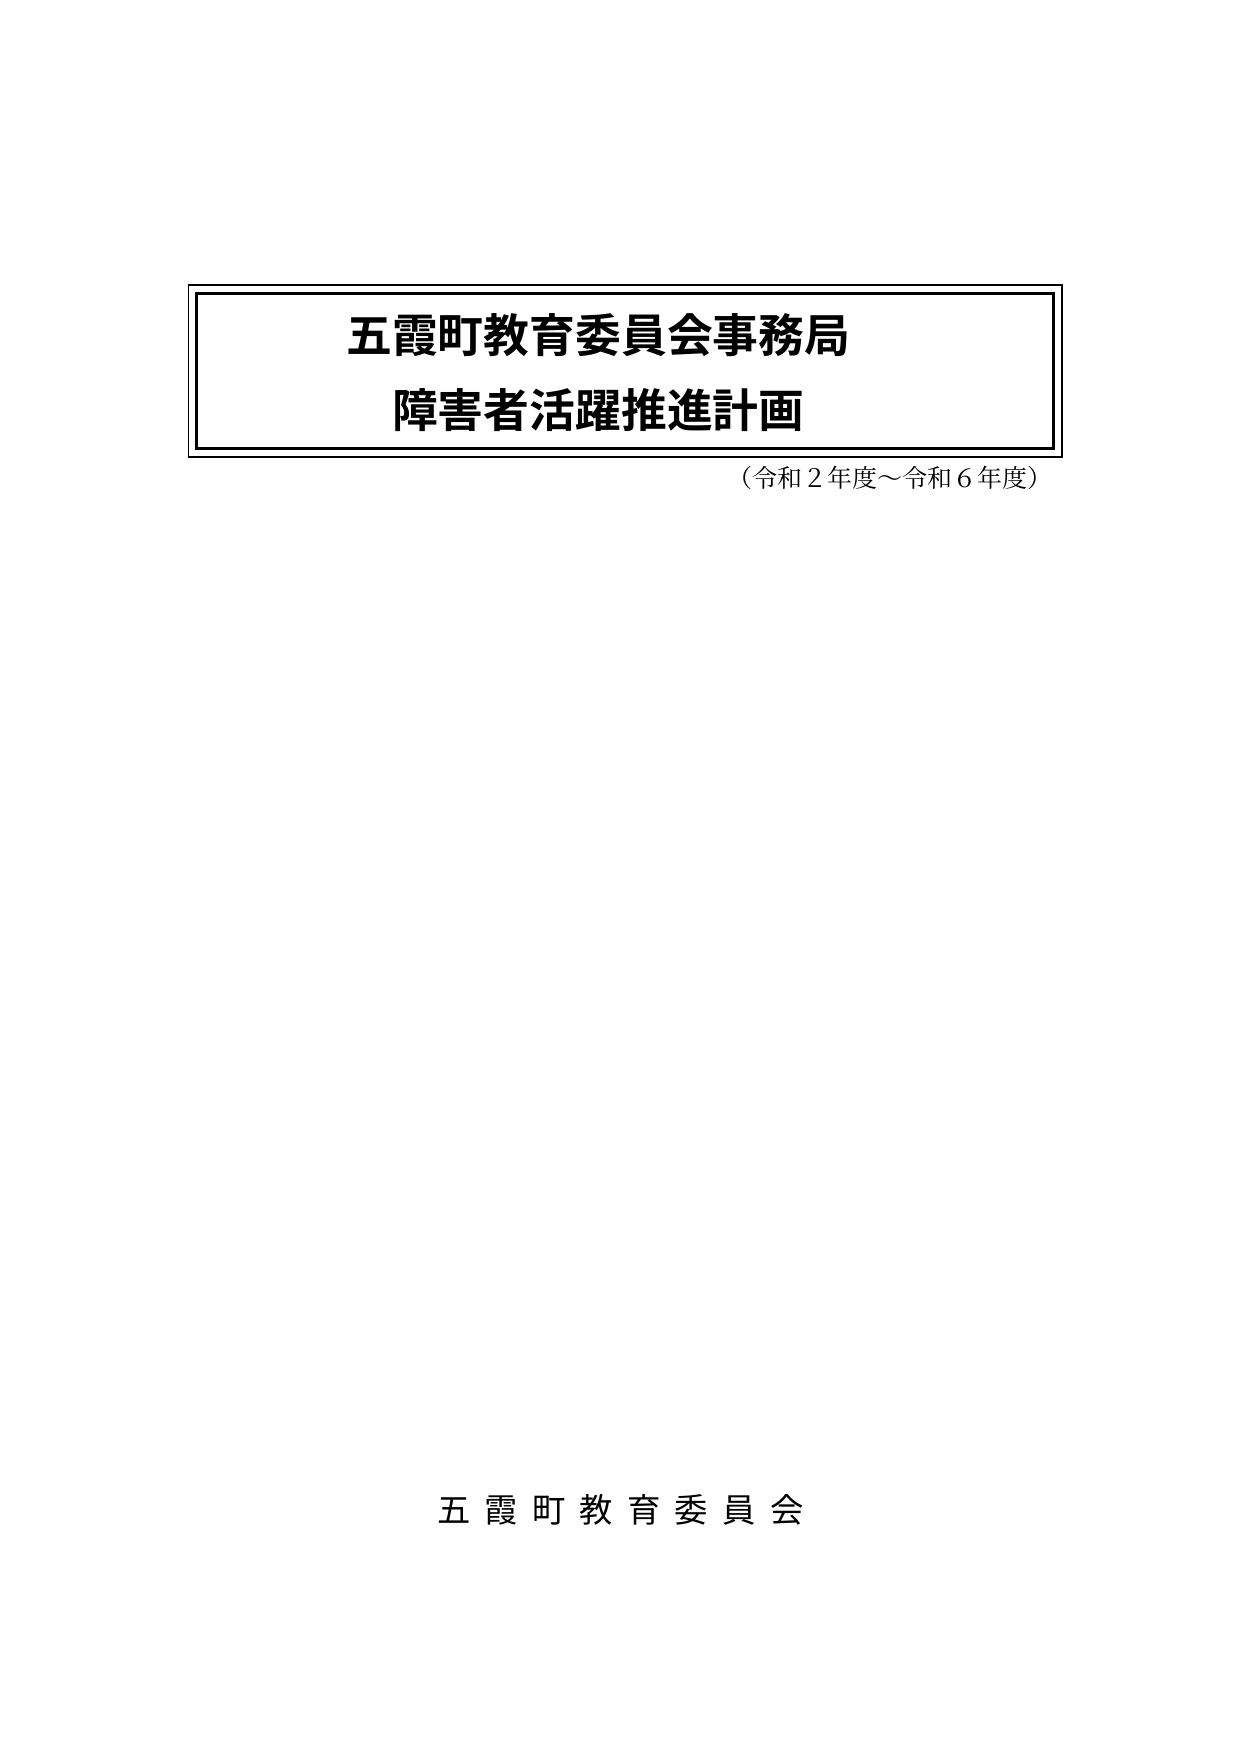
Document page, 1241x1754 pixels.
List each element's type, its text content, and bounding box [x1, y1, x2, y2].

text 五霞町教育委員会事務局 [189, 286, 1061, 359]
text 五霞町教育委員会 [177, 1470, 1063, 1545]
text （令和２年度～令和６年度） [177, 458, 1063, 495]
text 障害者活躍推進計画 [189, 359, 1061, 456]
